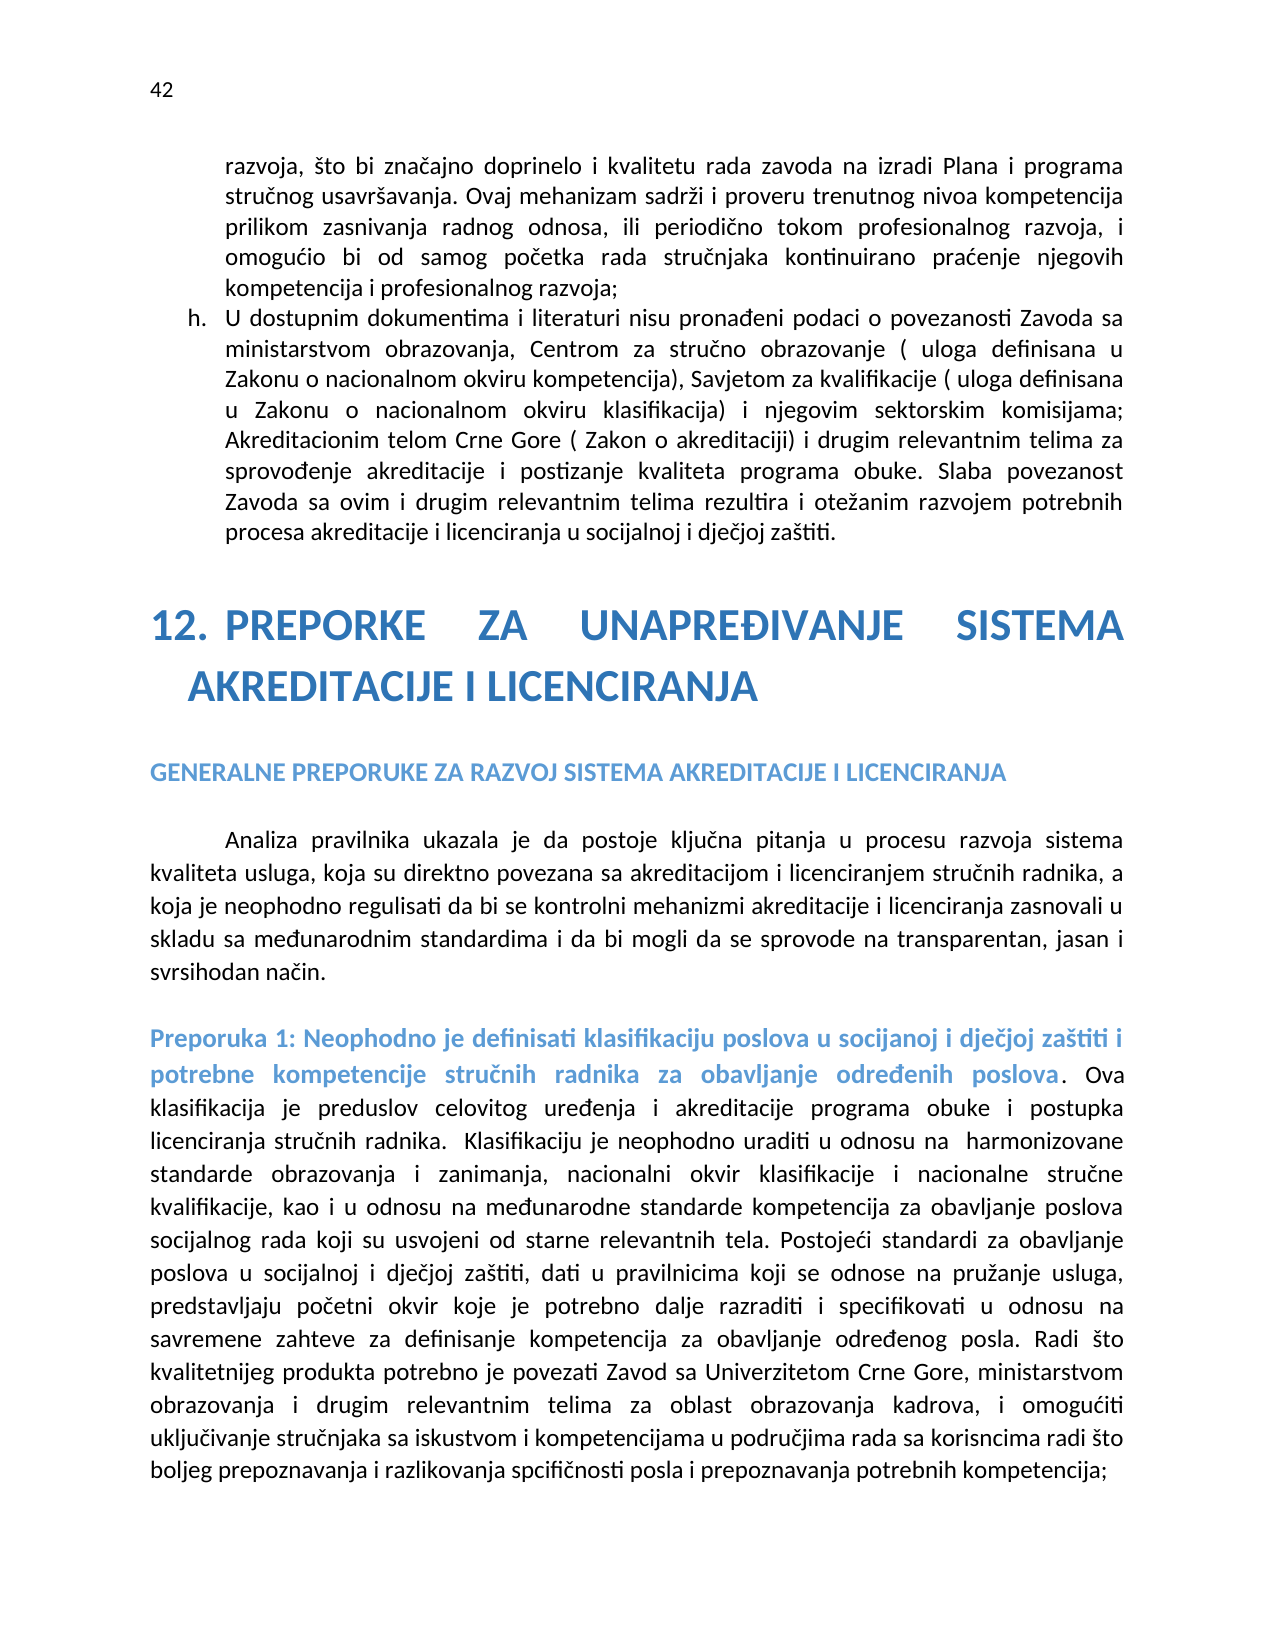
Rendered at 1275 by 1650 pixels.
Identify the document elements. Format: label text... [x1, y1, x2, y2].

subtitle PREPORKE ZA UNAPREĐIVANJE SISTEMA AKREDITACIJE I LICENCIRANJA [150, 596, 1125, 713]
list U dostupnim dokumentima i literaturi nisu pronađeni podaci o povezanosti Zavoda sa ministarstvom obrazovanja, Centrom za stručno obrazovanje ( uloga definisana u Zakonu o nacionalnom okviru kompetencija), Savjetom za kvalifikacije ( uloga definisana u Zakonu o nacionalnom okviru klasifikacija) i njegovim sektorskim komisijama; Akreditacionim telom Crne Gore ( Zakon o akreditaciji) i drugim relevantnim telima za sprovođenje akreditacije i postizanje kvaliteta programa obuke. Slaba povezanost Zavoda sa ovim i drugim relevantnim telima rezultira i otežanim razvojem potrebnih procesa akreditacije i licenciranja u socijalnoj i dječjoj zaštiti. [187, 303, 1125, 547]
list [187, 150, 1125, 303]
subtitle GENERALNE PREPORUKE ZA RAZVOJ SISTEMA AKREDITACIJE I LICENCIRANJA [150, 755, 1125, 788]
text Analiza pravilnika ukazala je da postoje ključna pitanja u procesu razvoja sistema kvaliteta usluga, koja su direktno povezana sa akreditacijom i licenciranjem stručnih radnika, a koja je neophodno regulisati da bi se kontrolni mehanizmi akreditacije i licenciranja zasnovali u skladu sa međunarodnim standardima i da bi mogli da se sprovode na transparentan, jasan i svrsihodan način. [150, 824, 1125, 986]
text Preporuka 1: Neophodno je definisati klasifikaciju poslova u socijanoj i dječjoj zaštiti i potrebne kompetencije stručnih radnika za obavljanje određenih poslova. Ova klasifikacija je preduslov celovitog uređenja i akreditacije programa obuke i postupka licenciranja stručnih radnika. Klasifikaciju je neophodno uraditi u odnosu na harmonizovane standarde obrazovanja i zanimanja, nacionalni okvir klasifikacije i nacionalne stručne kvalifikacije, kao i u odnosu na međunarodne standarde kompetencija za obavljanje poslova socijalnog rada koji su usvojeni od starne relevantnih tela. Postojeći standardi za obavljanje poslova u socijalnoj i dječjoj zaštiti, dati u pravilnicima koji se odnose na pružanje usluga, predstavljaju početni okvir koje je potrebno dalje razraditi i specifikovati u odnosu na savremene zahteve za definisanje kompetencija za obavljanje određenog posla. Radi što kvalitetnijeg produkta potrebno je povezati Zavod sa Univerzitetom Crne Gore, ministarstvom obrazovanja i drugim relevantnim telima za oblast obrazovanja kadrova, i omogućiti uključivanje stručnjaka sa iskustvom i kompetencijama u područjima rada sa korisncima radi što boljeg prepoznavanja i razlikovanja spcifičnosti posla i prepoznavanja potrebnih kompetencija; [150, 1021, 1125, 1485]
